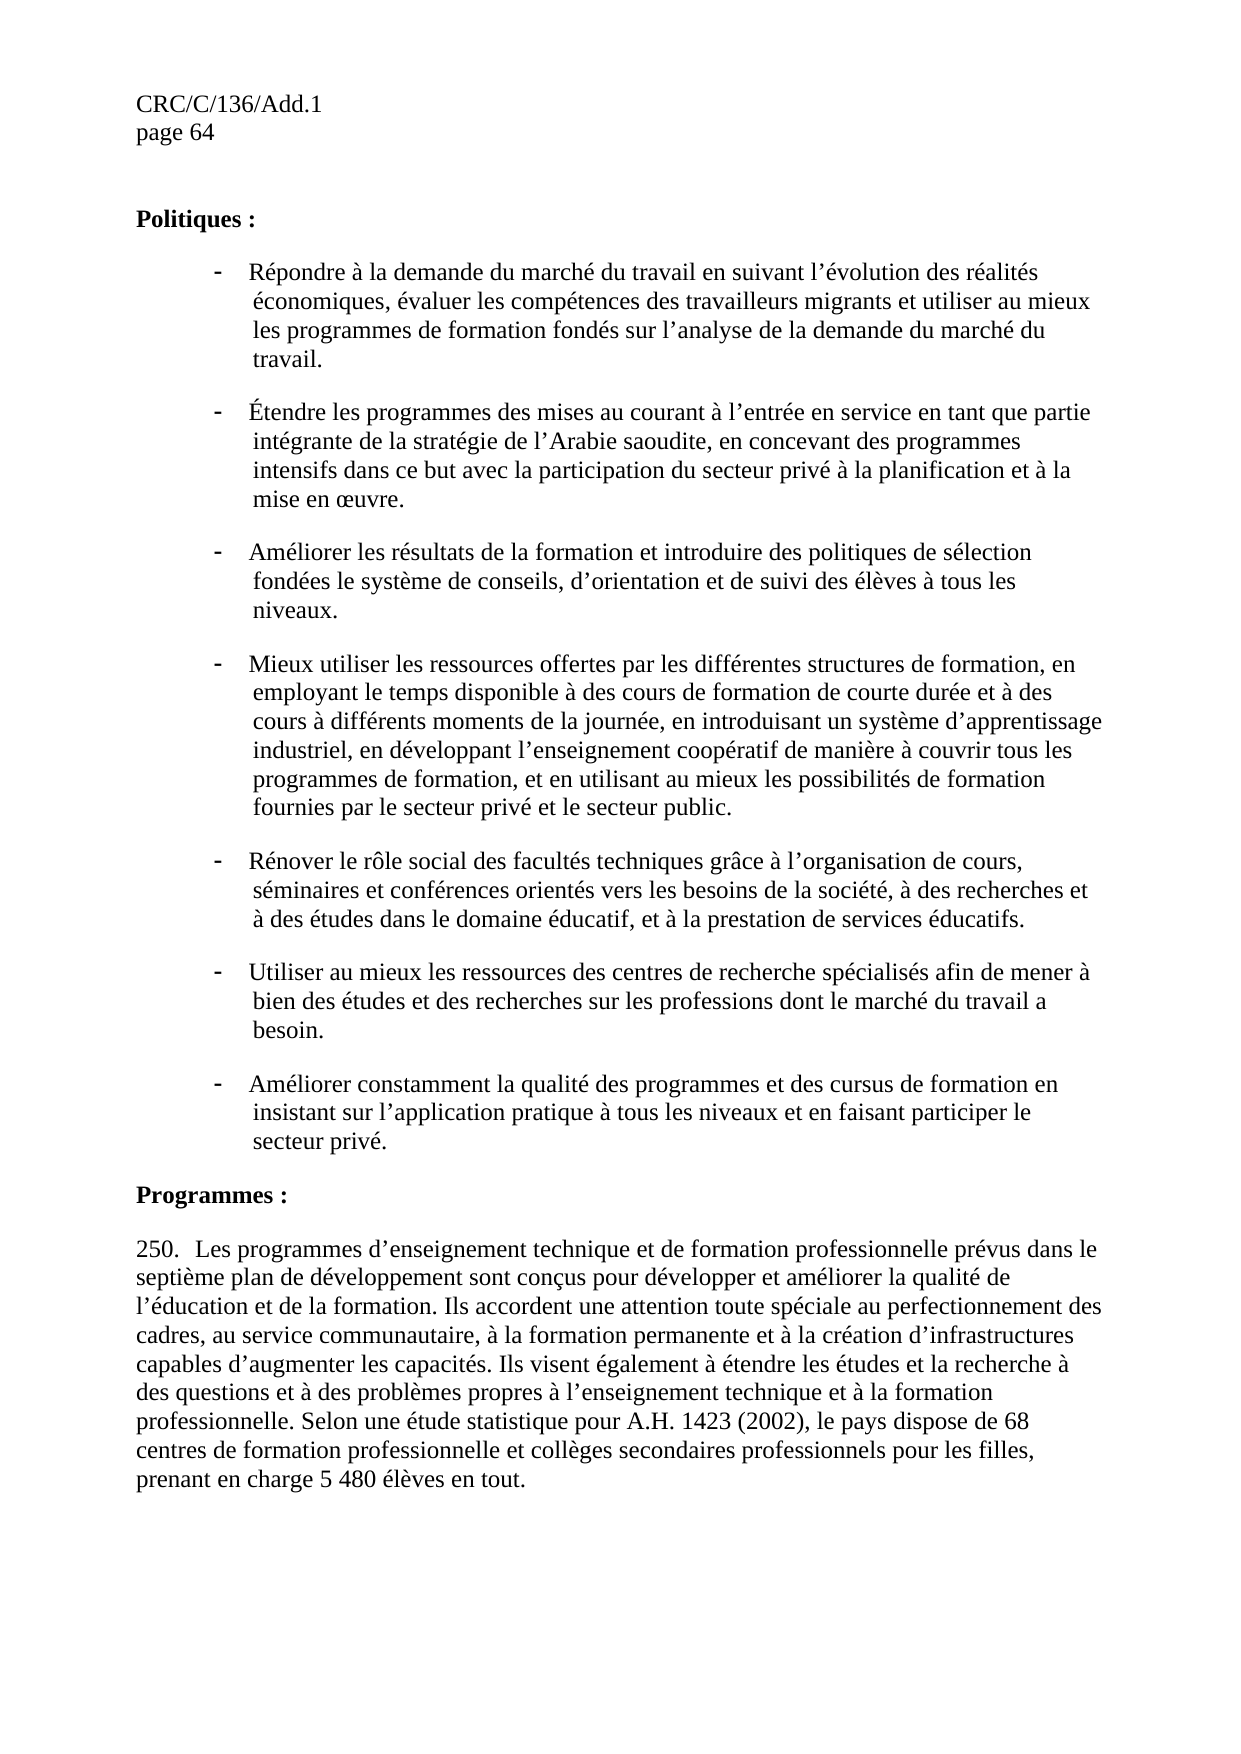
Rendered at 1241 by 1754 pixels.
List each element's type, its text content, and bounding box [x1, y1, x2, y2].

list Étendre les programmes des mises au courant à l’entrée en service en tant que partie intégrante de la stratégie de l’Arabie saoudite, en concevant des programmes intensifs dans ce but avec la participation du secteur privé à la planification et à la mise en œuvre. [214, 397, 1104, 512]
subtitle Programmes : [136, 1180, 1104, 1209]
list Améliorer les résultats de la formation et introduire des politiques de sélection fondées le système de conseils, d’orientation et de suivi des élèves à tous les niveaux. [214, 537, 1104, 624]
subtitle Politiques : [136, 204, 1104, 232]
list Améliorer constamment la qualité des programmes et des cursus de formation en insistant sur l’application pratique à tous les niveaux et en faisant participer le secteur privé. [214, 1069, 1104, 1155]
text 250. Les programmes d’enseignement technique et de formation professionnelle prévus dans le septième plan de développement sont conçus pour développer et améliorer la qualité de l’éducation et de la formation. Ils accordent une attention toute spéciale au perfectionnement des cadres, au service communautaire, à la formation permanente et à la création d’infrastructures capables d’augmenter les capacités. Ils visent également à étendre les études et la recherche à des questions et à des problèmes propres à l’enseignement technique et à la formation professionnelle. Selon une étude statistique pour A.H. 1423 (2002), le pays dispose de 68 centres de formation professionnelle et collèges secondaires professionnels pour les filles, prenant en charge 5 480 élèves en tout. [136, 1234, 1104, 1492]
list Utiliser au mieux les ressources des centres de recherche spécialisés afin de mener à bien des études et des recherches sur les professions dont le marché du travail a besoin. [214, 957, 1104, 1044]
list Rénover le rôle social des facultés techniques grâce à l’organisation de cours, séminaires et conférences orientés vers les besoins de la société, à des recherches et à des études dans le domaine éducatif, et à la prestation de services éducatifs. [214, 846, 1104, 932]
list Mieux utiliser les ressources offertes par les différentes structures de formation, en employant le temps disponible à des cours de formation de courte durée et à des cours à différents moments de la journée, en introduisant un système d’apprentissage industriel, en développant l’enseignement coopératif de manière à couvrir tous les programmes de formation, et en utilisant au mieux les possibilités de formation fournies par le secteur privé et le secteur public. [214, 649, 1104, 821]
list Répondre à la demande du marché du travail en suivant l’évolution des réalités économiques, évaluer les compétences des travailleurs migrants et utiliser au mieux les programmes de formation fondés sur l’analyse de la demande du marché du travail. [214, 257, 1104, 372]
